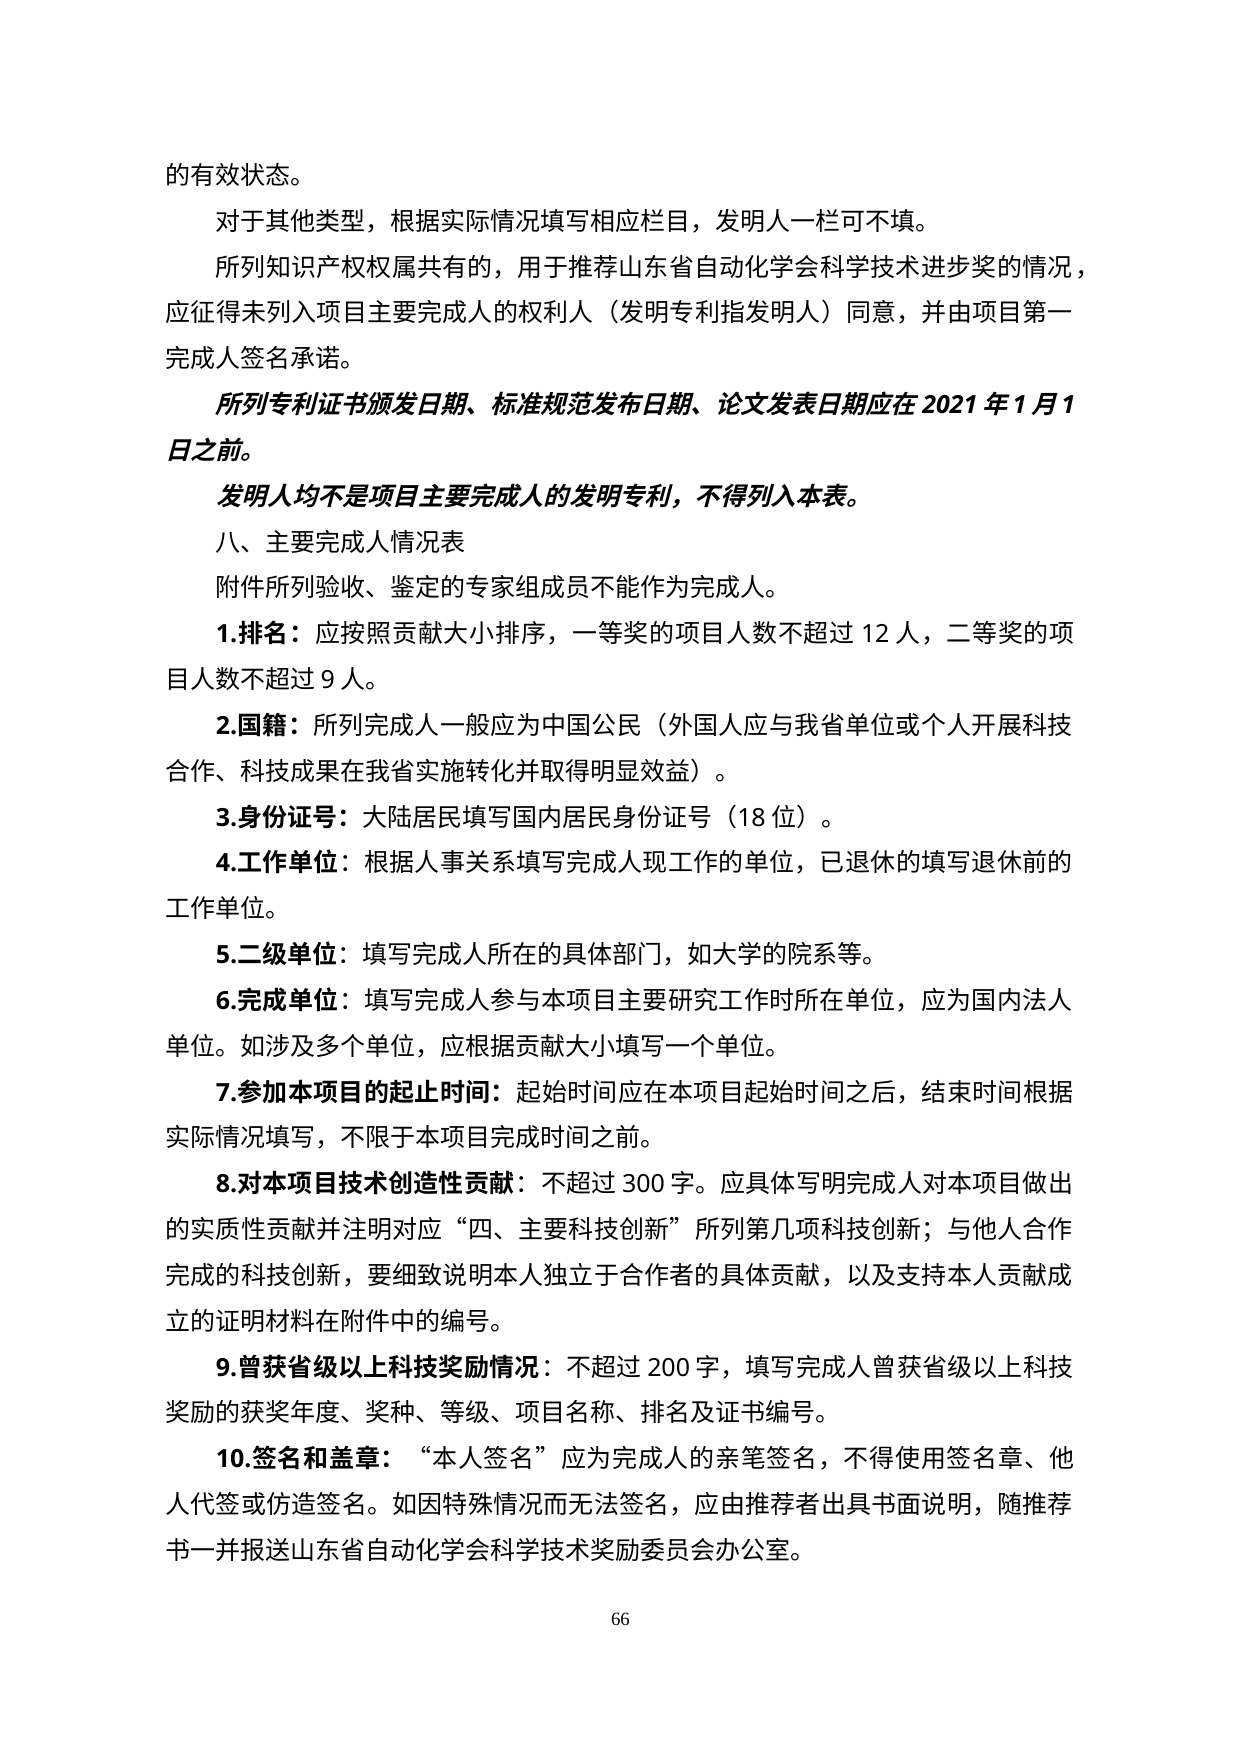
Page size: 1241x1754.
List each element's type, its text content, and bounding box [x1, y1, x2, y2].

text 附件所列验收、鉴定的专家组成员不能作为完成人。 [165, 560, 1075, 606]
text 3.身份证号：大陆居民填写国内居民身份证号（18位）。 [165, 789, 1075, 835]
text 八、主要完成人情况表 [165, 514, 1075, 560]
text 6.完成单位：填写完成人参与本项目主要研究工作时所在单位，应为国内法人单位。如涉及多个单位，应根据贡献大小填写一个单位。 [165, 973, 1075, 1064]
text 8.对本项目技术创造性贡献：不超过300字。应具体写明完成人对本项目做出的实质性贡献并注明对应“四、主要科技创新”所列第几项科技创新；与他人合作完成的科技创新，要细致说明本人独立于合作者的具体贡献，以及支持本人贡献成立的证明材料在附件中的编号。 [165, 1156, 1075, 1339]
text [165, 148, 1075, 193]
text 1.排名：应按照贡献大小排序，一等奖的项目人数不超过12人，二等奖的项目人数不超过9人。 [165, 606, 1075, 698]
text 所列知识产权权属共有的，用于推荐山东省自动化学会科学技术进步奖的情况，应征得未列入项目主要完成人的权利人（发明专利指发明人）同意，并由项目第一完成人签名承诺。 [165, 239, 1075, 377]
text 7.参加本项目的起止时间：起始时间应在本项目起始时间之后，结束时间根据实际情况填写，不限于本项目完成时间之前。 [165, 1064, 1075, 1156]
text 9.曾获省级以上科技奖励情况：不超过200字，填写完成人曾获省级以上科技奖励的获奖年度、奖种、等级、项目名称、排名及证书编号。 [165, 1339, 1075, 1431]
text 所列专利证书颁发日期、标准规范发布日期、论文发表日期应在2021年1月1日之前。 [165, 377, 1075, 468]
text 10.签名和盖章：“本人签名”应为完成人的亲笔签名，不得使用签名章、他人代签或仿造签名。如因特殊情况而无法签名，应由推荐者出具书面说明，随推荐书一并报送山东省自动化学会科学技术奖励委员会办公室。 [165, 1431, 1075, 1568]
text 4.工作单位：根据人事关系填写完成人现工作的单位，已退休的填写退休前的工作单位。 [165, 835, 1075, 927]
text 对于其他类型，根据实际情况填写相应栏目，发明人一栏可不填。 [165, 193, 1075, 239]
text 2.国籍：所列完成人一般应为中国公民（外国人应与我省单位或个人开展科技合作、科技成果在我省实施转化并取得明显效益）。 [165, 698, 1075, 789]
text 5.二级单位：填写完成人所在的具体部门，如大学的院系等。 [165, 927, 1075, 973]
text 发明人均不是项目主要完成人的发明专利，不得列入本表。 [165, 468, 1075, 514]
